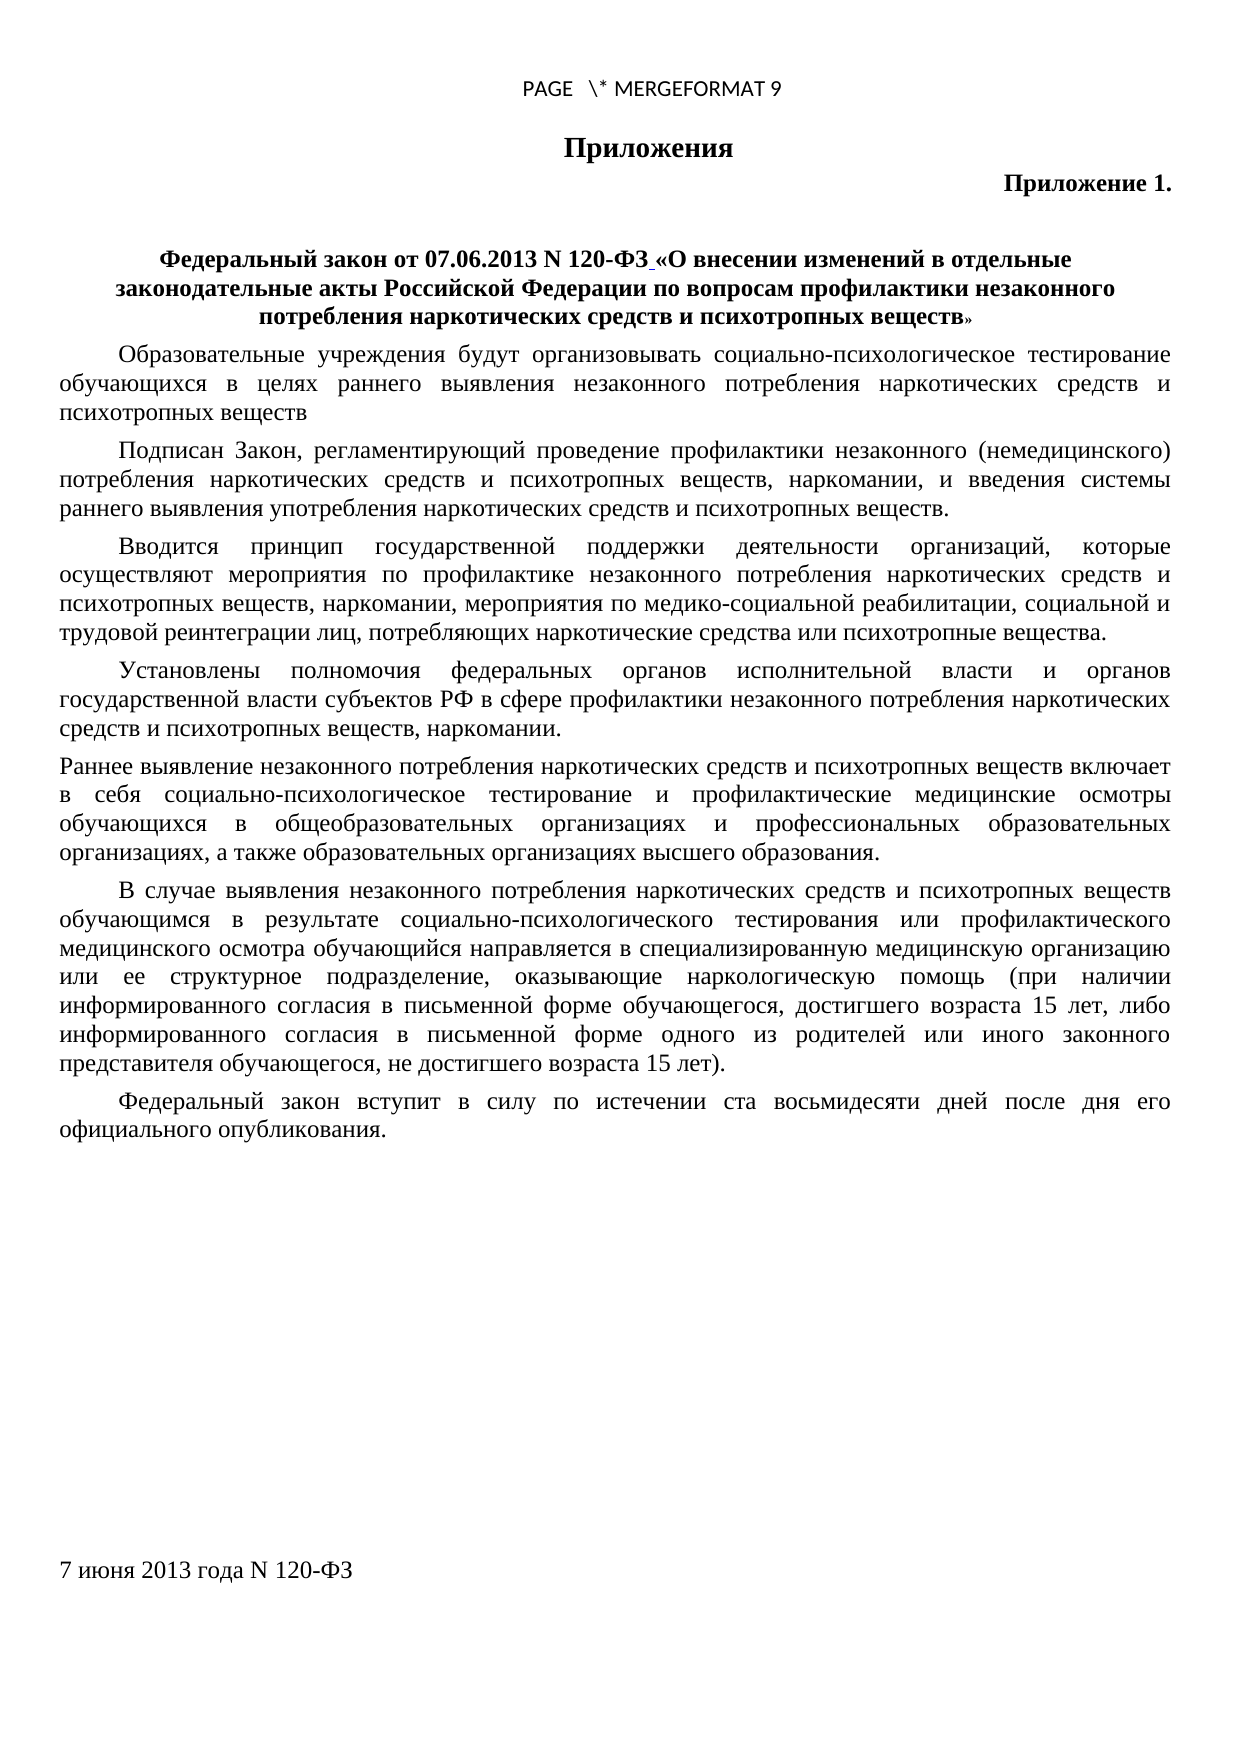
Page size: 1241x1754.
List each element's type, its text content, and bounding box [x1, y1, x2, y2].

text Приложения [118, 130, 1172, 163]
text Федеральный закон от 07.06.2013 N 120-ФЗ «О внесении изменений в отдельные законодательные акты Российской Федерации по вопросам профилактики незаконного потребления наркотических средств и психотропных веществ» [59, 244, 1172, 330]
text Вводится принцип государственной поддержки деятельности организаций, которые осуществляют мероприятия по профилактике незаконного потребления наркотических средств и психотропных веществ, наркомании, мероприятия по медико-социальной реабилитации, социальной и трудовой реинтеграции лиц, потребляющих наркотические средства или психотропные вещества. [59, 531, 1172, 646]
text В случае выявления незаконного потребления наркотических средств и психотропных веществ обучающимся в результате социально-психологического тестирования или профилактического медицинского осмотра обучающийся направляется в специализированную медицинскую организацию или ее структурное подразделение, оказывающие наркологическую помощь (при наличии информированного согласия в письменной форме обучающегося, достигшего возраста 15 лет, либо информированного согласия в письменной форме одного из родителей или иного законного представителя обучающегося, не достигшего возраста 15 лет). [59, 875, 1172, 1076]
text Образовательные учреждения будут организовывать социально-психологическое тестирование обучающихся в целях раннего выявления незаконного потребления наркотических средств и психотропных веществ [59, 339, 1172, 426]
text Приложение 1. [118, 168, 1172, 197]
text Раннее выявление незаконного потребления наркотических средств и психотропных веществ включает в себя социально-психологическое тестирование и профилактические медицинские осмотры обучающихся в общеобразовательных организациях и профессиональных образовательных организациях, а также образовательных организациях высшего образования. [59, 751, 1172, 866]
text Подписан Закон, регламентирующий проведение профилактики незаконного (немедицинского) потребления наркотических средств и психотропных веществ, наркомании, и введения системы раннего выявления употребления наркотических средств и психотропных веществ. [59, 435, 1172, 521]
text Установлены полномочия федеральных органов исполнительной власти и органов государственной власти субъектов РФ в сфере профилактики незаконного потребления наркотических средств и психотропных веществ, наркомании. [59, 655, 1172, 741]
text Федеральный закон вступит в силу по истечении ста восьмидесяти дней после дня его официального опубликования. [59, 1086, 1172, 1143]
text 7 июня 2013 года N 120-ФЗ [59, 1555, 1181, 1584]
